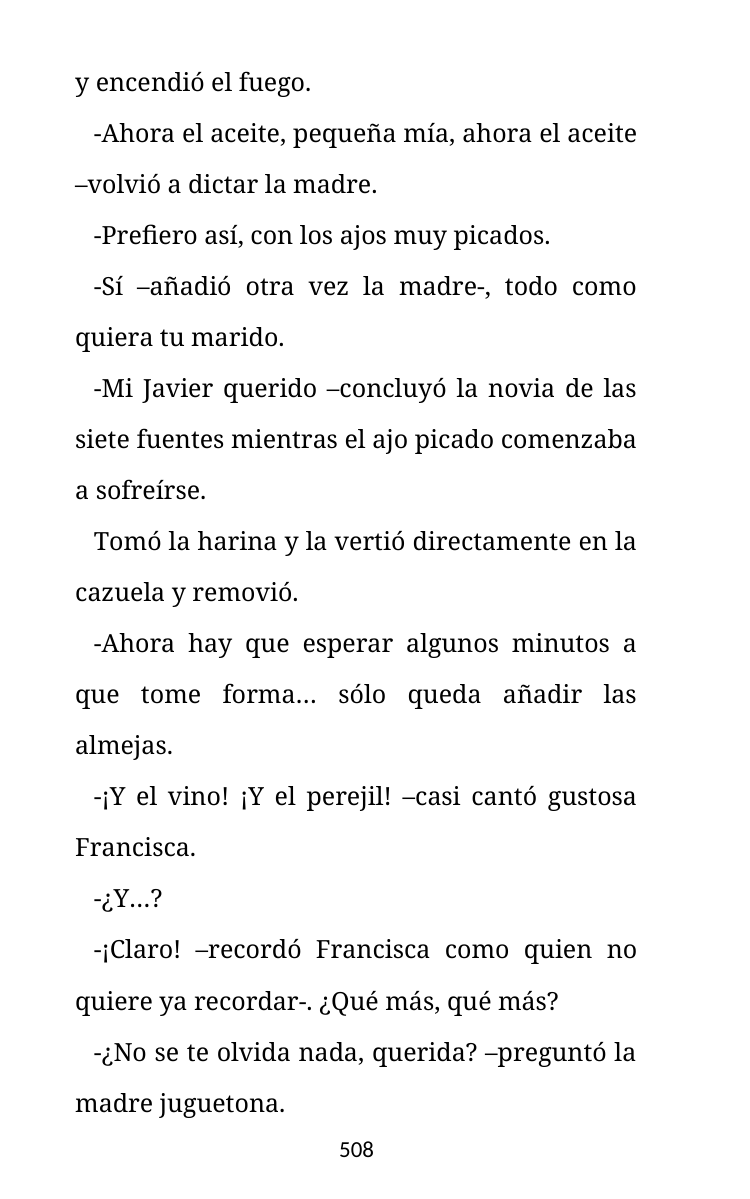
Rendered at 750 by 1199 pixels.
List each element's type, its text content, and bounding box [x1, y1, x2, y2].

text -Mi Javier querido –concluyó la novia de las siete fuentes mientras el ajo picado comenzaba a sofreírse. [75, 371, 637, 507]
text -Sí –añadió otra vez la madre-, todo como quiera tu marido. [75, 269, 637, 354]
text -¡Y el vino! ¡Y el perejil! –casi cantó gustosa Francisca. [75, 779, 637, 864]
text -Ahora el aceite, pequeña mía, ahora el aceite –volvió a dictar la madre. [75, 116, 637, 201]
text -¡Claro! –recordó Francisca como quien no quiere ya recordar-. ¿Qué más, qué más? [75, 932, 637, 1017]
text Tomó la harina y la vertió directamente en la cazuela y removió. [75, 524, 637, 609]
text -Prefiero así, con los ajos muy picados. [75, 218, 637, 252]
text Dispuso el mortero y picó los ajos con fuerza. A la vez, dispuso la cazuela sobre la encimera y encendió el fuego. [75, 64, 637, 98]
text -¿No se te olvida nada, querida? –preguntó la madre juguetona. [75, 1034, 637, 1119]
text -Ahora hay que esperar algunos minutos a que tome forma… sólo queda añadir las almejas. [75, 626, 637, 762]
text -¿Y…? [75, 881, 637, 915]
